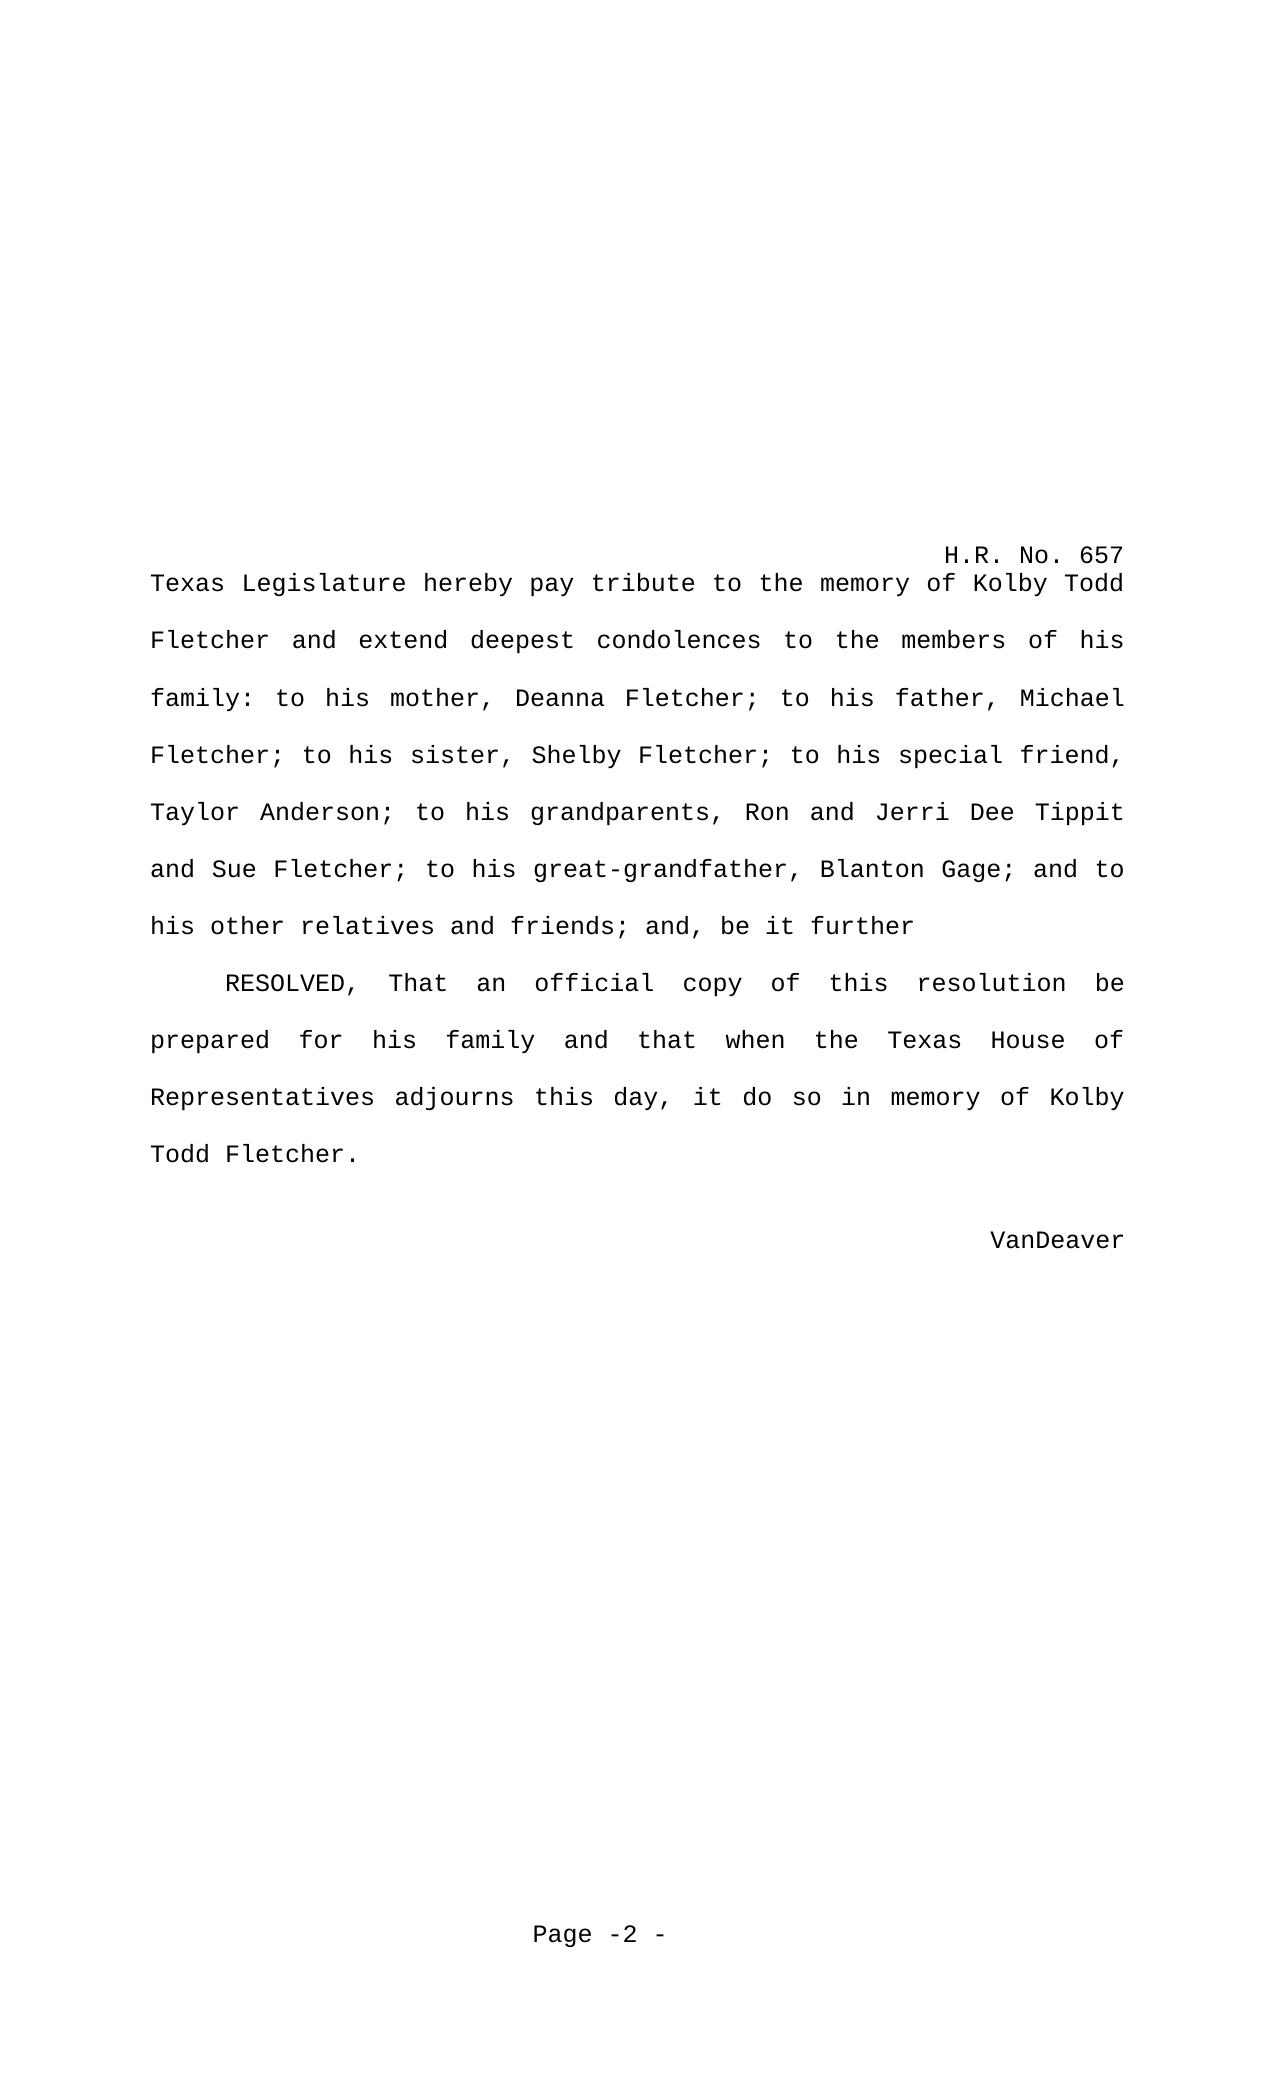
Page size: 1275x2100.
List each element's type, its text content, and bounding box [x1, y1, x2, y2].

text RESOLVED, That an official copy of this resolution be prepared for his family and that when the Texas House of Representatives adjourns this day, it do so in memory of Kolby Todd Fletcher. [150, 970, 1125, 1170]
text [150, 571, 1125, 942]
text VanDeaver [150, 1227, 1125, 1256]
